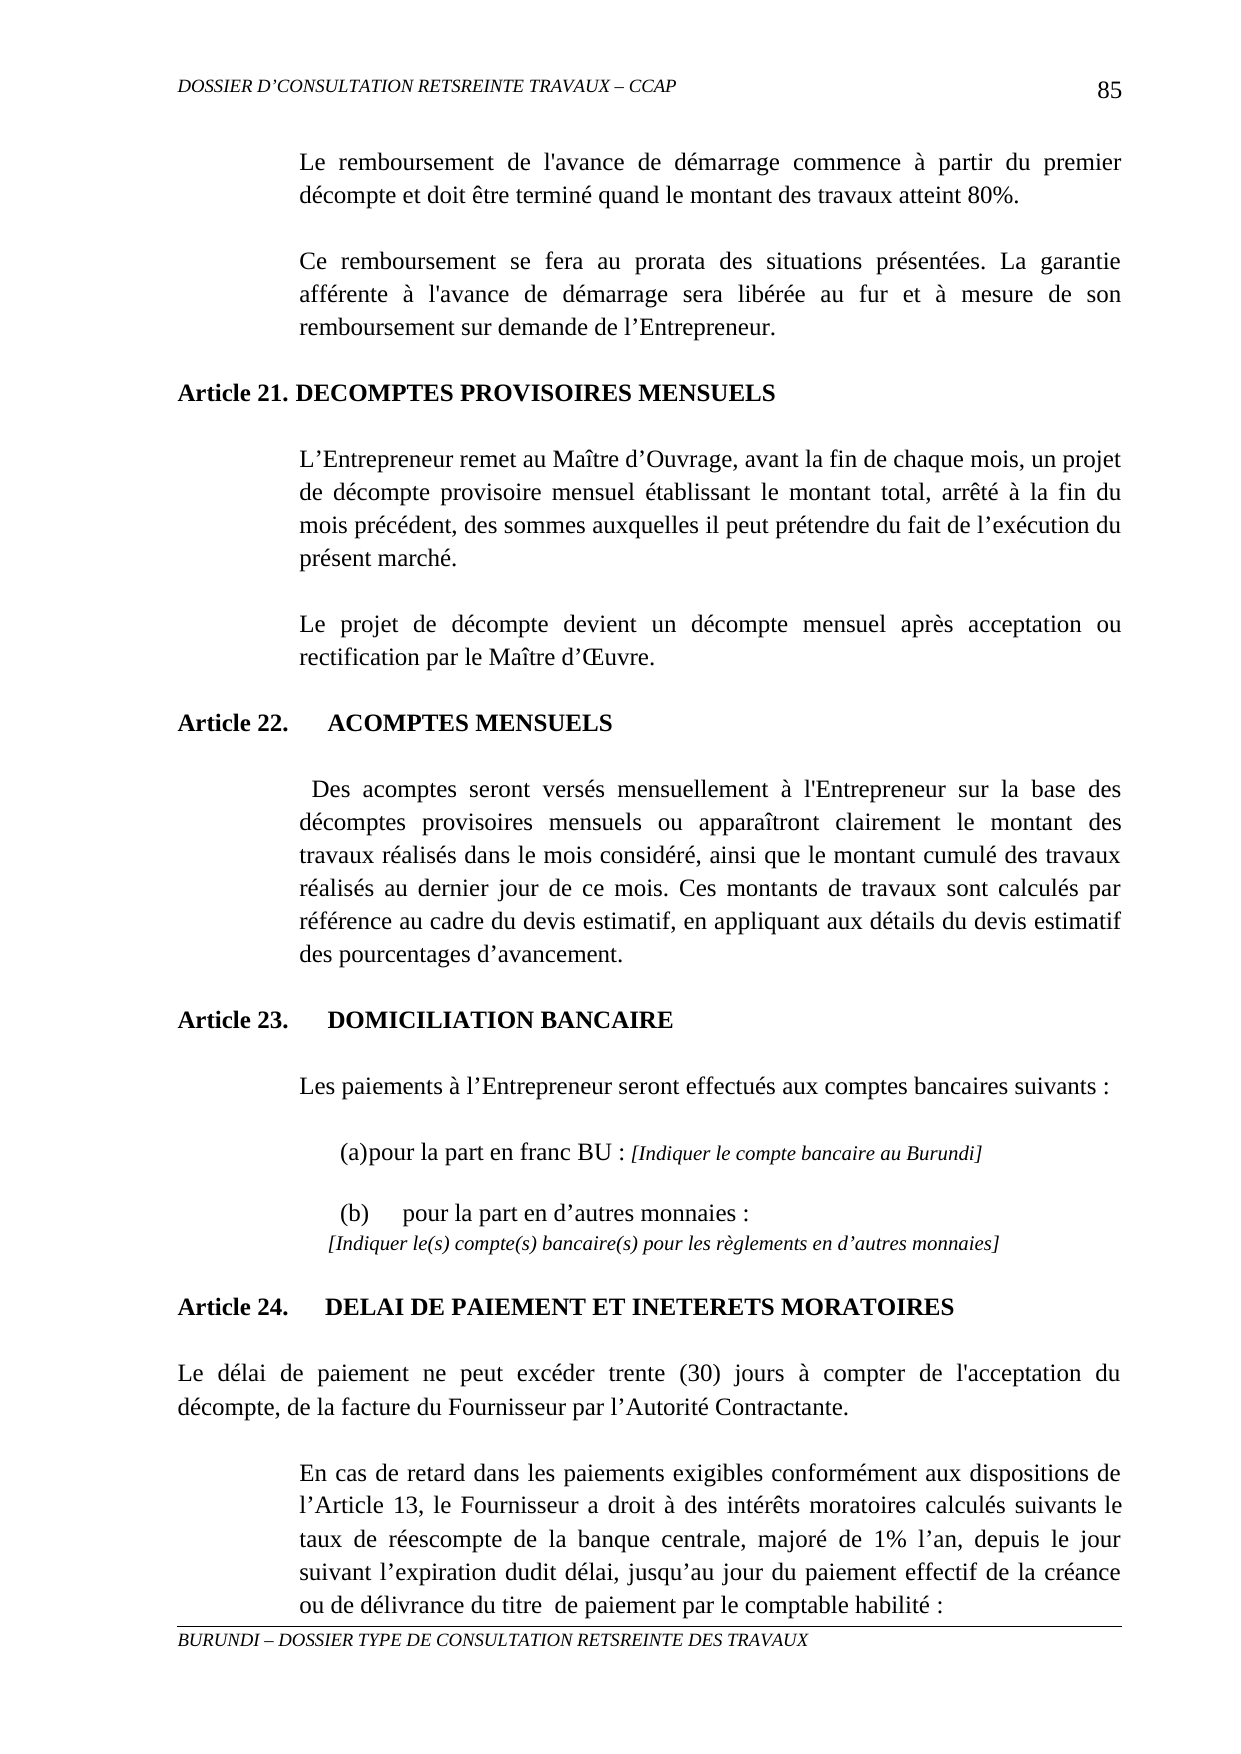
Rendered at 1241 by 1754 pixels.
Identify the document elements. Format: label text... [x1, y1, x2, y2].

text En cas de retard dans les paiements exigibles conformément aux dispositions de l’Article 13, le Fournisseur a droit à des intérêts moratoires calculés suivants le taux de réescompte de la banque centrale, majoré de 1% l’an, depuis le jour suivant l’expiration dudit délai, jusqu’au jour du paiement effectif de la créance ou de délivrance du titre de paiement par le comptable habilité : [299, 1458, 1122, 1618]
text Article 21. DECOMPTES PROVISOIRES MENSUELS [177, 378, 1122, 407]
text Le délai de paiement ne peut excéder trente (30) jours à compter de l'acceptation du décompte, de la facture du Fournisseur par l’Autorité Contractante. [177, 1358, 1122, 1420]
text Article 23. DOMICILIATION BANCAIRE [177, 1005, 1122, 1034]
text Les paiements à l’Entrepreneur seront effectués aux comptes bancaires suivants : [299, 1071, 1122, 1100]
text Le projet de décompte devient un décompte mensuel après acceptation ou rectification par le Maître d’Œuvre. [299, 609, 1122, 671]
text Ce remboursement se fera au prorata des situations présentées. La garantie afférente à l'avance de démarrage sera libérée au fur et à mesure de son remboursement sur demande de l’Entrepreneur. [299, 246, 1122, 341]
text L’Entrepreneur remet au Maître d’Ouvrage, avant la fin de chaque mois, un projet de décompte provisoire mensuel établissant le montant total, arrêté à la fin du mois précédent, des sommes auxquelles il peut prétendre du fait de l’exécution du présent marché. [299, 444, 1122, 572]
text Le remboursement de l'avance de démarrage commence à partir du premier décompte et doit être terminé quand le montant des travaux atteint 80%. [299, 147, 1122, 209]
subtitle Article 24. DELAI DE PAIEMENT ET INETERETS MORATOIRES [177, 1292, 1122, 1321]
text (a) pour la part en franc BU : [Indiquer le compte bancaire au Burundi] [173, 1137, 1122, 1166]
text (b) pour la part en d’autres monnaies : [340, 1198, 1122, 1227]
text Article 22. ACOMPTES MENSUELS [177, 708, 1122, 737]
text Des acomptes seront versés mensuellement à l'Entrepreneur sur la base des décomptes provisoires mensuels ou apparaîtront clairement le montant des travaux réalisés dans le mois considéré, ainsi que le montant cumulé des travaux réalisés au dernier jour de ce mois. Ces montants de travaux sont calculés par référence au cadre du devis estimatif, en appliquant aux détails du devis estimatif des pourcentages d’avancement. [299, 774, 1122, 968]
text [Indiquer le(s) compte(s) bancaire(s) pour les règlements en d’autres monnaies] [177, 1231, 1122, 1255]
